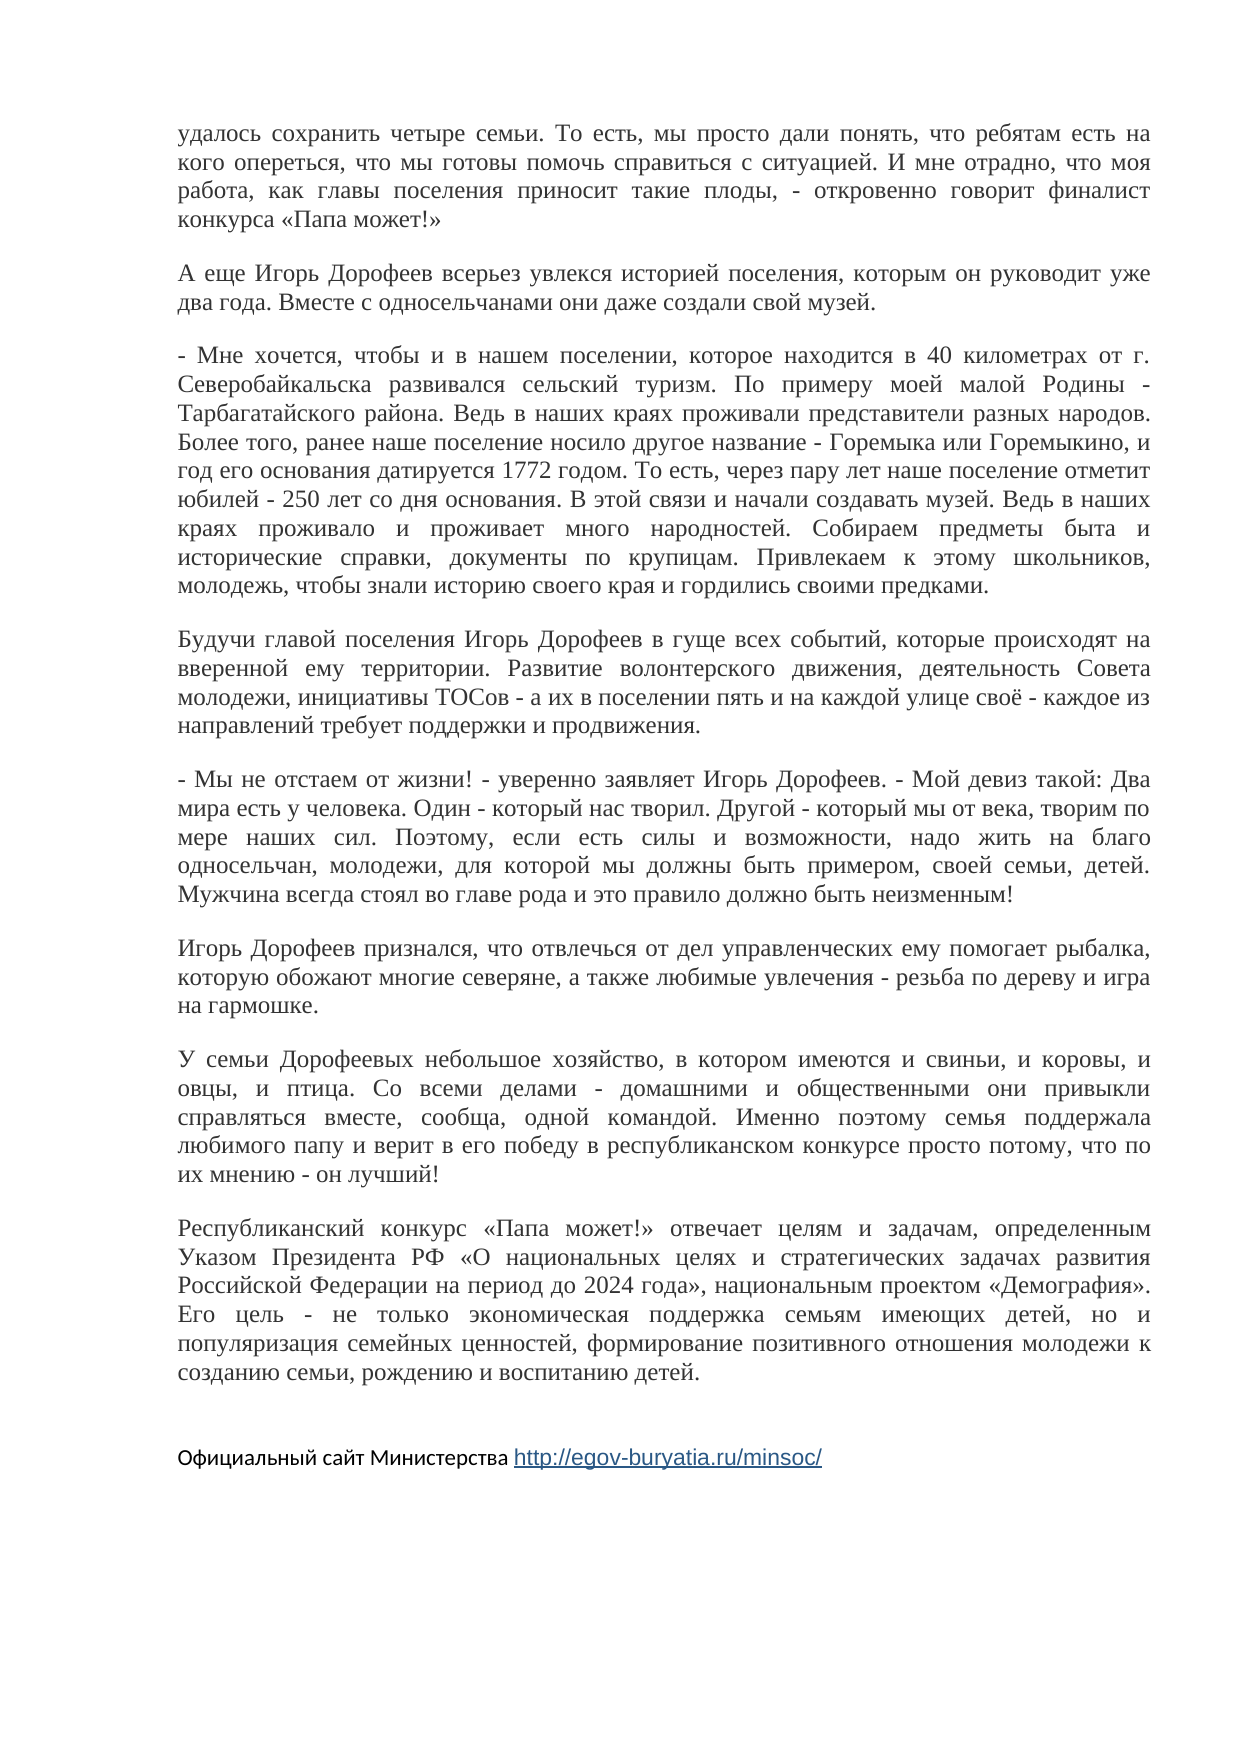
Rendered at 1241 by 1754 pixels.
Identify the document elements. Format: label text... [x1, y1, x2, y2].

text Официальный сайт Министерства http://egov-buryatia.ru/minsoc/ [177, 1411, 1152, 1471]
text Игорь Дорофеев признался, что отвлечься от дел управленческих ему помогает рыбалка, которую обожают многие северяне, а также любимые увлечения - резьба по дереву и игра на гармошке. [177, 933, 1152, 1019]
text А еще Игорь Дорофеев всерьез увлекся историей поселения, которым он руководит уже два года. Вместе с односельчанами они даже создали свой музей. [177, 258, 1152, 316]
text У семьи Дорофеевых небольшое хозяйство, в котором имеются и свиньи, и коровы, и овцы, и птица. Со всеми делами - домашними и общественными они привыкли справляться вместе, сообща, одной командой. Именно поэтому семья поддержала любимого папу и верит в его победу в республиканском конкурсе просто потому, что по их мнению - он лучший! [177, 1044, 1152, 1188]
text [177, 118, 1152, 233]
text Будучи главой поселения Игорь Дорофеев в гуще всех событий, которые происходят на вверенной ему территории. Развитие волонтерского движения, деятельность Совета молодежи, инициативы ТОСов - а их в поселении пять и на каждой улице своё - каждое из направлений требует поддержки и продвижения. [177, 624, 1152, 739]
text Республиканский конкурс «Папа может!» отвечает целям и задачам, определенным Указом Президента РФ «О национальных целях и стратегических задачах развития Российской Федерации на период до 2024 года», национальным проектом «Демография». Его цель - не только экономическая поддержка семьям имеющих детей, но и популяризация семейных ценностей, формирование позитивного отношения молодежи к созданию семьи, рождению и воспитанию детей. [177, 1213, 1152, 1386]
text - Мы не отстаем от жизни! - уверенно заявляет Игорь Дорофеев. - Мой девиз такой: Два мира есть у человека. Один - который нас творил. Другой - который мы от века, творим по мере наших сил. Поэтому, если есть силы и возможности, надо жить на благо односельчан, молодежи, для которой мы должны быть примером, своей семьи, детей. Мужчина всегда стоял во главе рода и это правило должно быть неизменным! [177, 764, 1152, 908]
text - Мне хочется, чтобы и в нашем поселении, которое находится в 40 километрах от г. Северобайкальска развивался сельский туризм. По примеру моей малой Родины - Тарбагатайского района. Ведь в наших краях проживали представители разных народов. Более того, ранее наше поселение носило другое название - Горемыка или Горемыкино, и год его основания датируется 1772 годом. То есть, через пару лет наше поселение отметит юбилей - 250 лет со дня основания. В этой связи и начали создавать музей. Ведь в наших краях проживало и проживает много народностей. Собираем предметы быта и исторические справки, документы по крупицам. Привлекаем к этому школьников, молодежь, чтобы знали историю своего края и гордились своими предками. [177, 341, 1152, 599]
